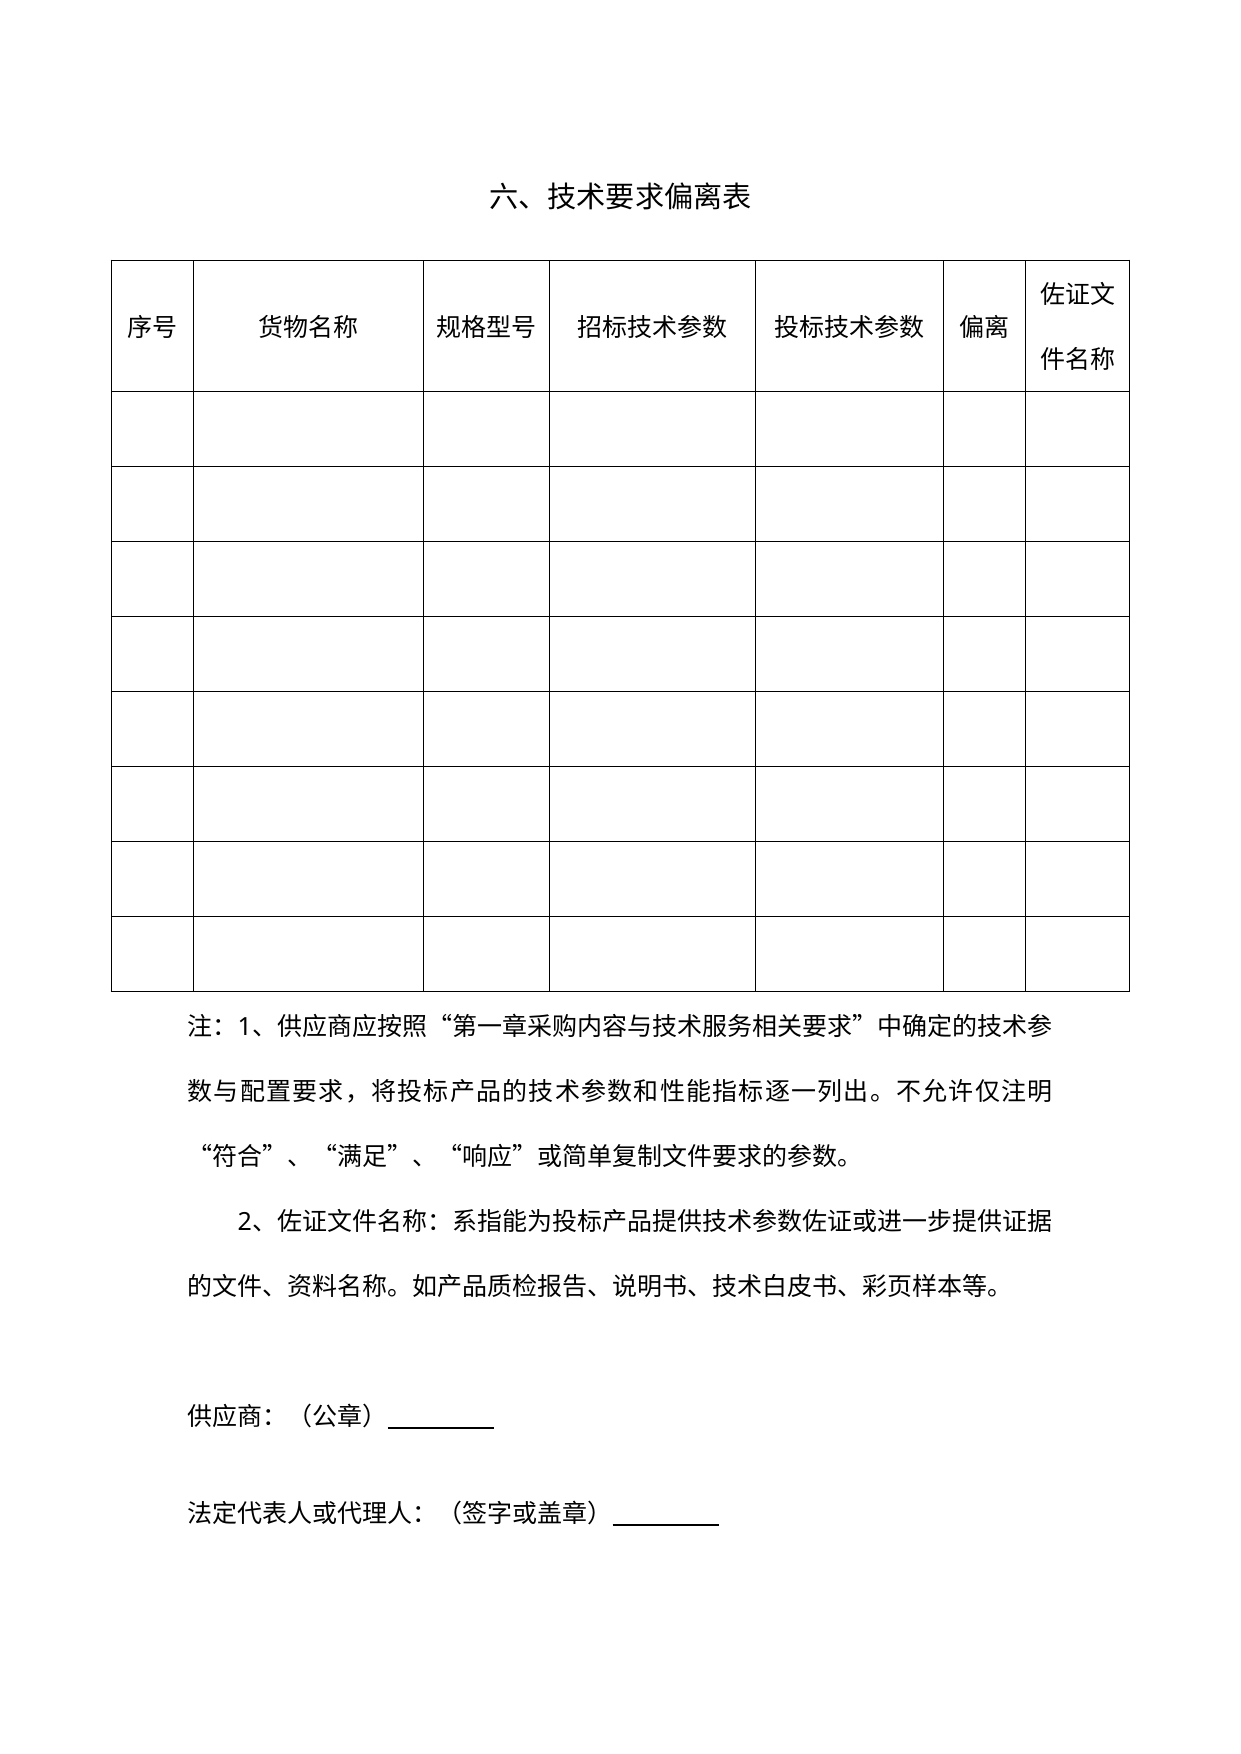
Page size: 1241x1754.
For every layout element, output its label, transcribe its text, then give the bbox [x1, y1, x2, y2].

table_cell [194, 917, 423, 991]
table_cell [424, 842, 549, 916]
table_cell [194, 392, 423, 466]
table_cell [550, 767, 755, 841]
table_cell [424, 392, 549, 466]
table_cell [112, 767, 193, 841]
table_cell [550, 917, 755, 991]
table_cell [944, 617, 1025, 691]
table_cell [194, 467, 423, 541]
table_cell [550, 692, 755, 766]
table_cell [1026, 617, 1129, 691]
text 注：1、供应商应按照“第一章采购内容与技术服务相关要求”中确定的技术参数与配置要求，将投标产品的技术参数和性能指标逐一列出。不允许仅注明“符合”、“满足”、“响应”或简单复制文件要求的参数。 [187, 992, 1053, 1187]
table_cell [112, 392, 193, 466]
table_cell [112, 692, 193, 766]
table_cell [944, 917, 1025, 991]
table_header 序号 [112, 261, 193, 391]
table_cell [1026, 692, 1129, 766]
table_cell [550, 842, 755, 916]
table_cell [550, 542, 755, 616]
table_cell [112, 842, 193, 916]
table_cell [424, 467, 549, 541]
text 六、技术要求偏离表 [187, 162, 1053, 227]
table_cell [194, 767, 423, 841]
table_cell [194, 842, 423, 916]
table_cell [1026, 467, 1129, 541]
table_cell [944, 467, 1025, 541]
table_cell [112, 542, 193, 616]
table_cell [944, 842, 1025, 916]
table_cell [550, 467, 755, 541]
table_cell [1026, 542, 1129, 616]
table_cell [756, 692, 943, 766]
table_cell [424, 542, 549, 616]
table_cell [194, 617, 423, 691]
table_cell [424, 917, 549, 991]
table_cell [1026, 392, 1129, 466]
table_cell [550, 392, 755, 466]
table_cell [944, 767, 1025, 841]
table_cell [194, 692, 423, 766]
table_cell [112, 467, 193, 541]
table_cell [1026, 917, 1129, 991]
table_cell [424, 767, 549, 841]
table_cell [756, 542, 943, 616]
text 供应商：（公章） [187, 1382, 1053, 1447]
table_cell [112, 917, 193, 991]
table_cell [1026, 767, 1129, 841]
table_cell [112, 617, 193, 691]
table_header 偏离 [944, 261, 1025, 391]
table_header 货物名称 [194, 261, 423, 391]
table_cell [944, 542, 1025, 616]
table_header 招标技术参数 [550, 261, 755, 391]
table_cell [424, 617, 549, 691]
table_cell [424, 692, 549, 766]
table_cell [756, 767, 943, 841]
text 2、佐证文件名称：系指能为投标产品提供技术参数佐证或进一步提供证据的文件、资料名称。如产品质检报告、说明书、技术白皮书、彩页样本等。 [187, 1187, 1053, 1317]
table_header 佐证文件名称 [1026, 261, 1129, 391]
table_cell [944, 692, 1025, 766]
table_header 投标技术参数 [756, 261, 943, 391]
table_cell [756, 842, 943, 916]
table_cell [756, 467, 943, 541]
table_cell [756, 617, 943, 691]
table_cell [756, 917, 943, 991]
table_cell [1026, 842, 1129, 916]
table_cell [756, 392, 943, 466]
table_header 规格型号 [424, 261, 549, 391]
table_cell [550, 617, 755, 691]
table_cell [194, 542, 423, 616]
text 法定代表人或代理人：（签字或盖章） [187, 1479, 1053, 1544]
table_cell [944, 392, 1025, 466]
